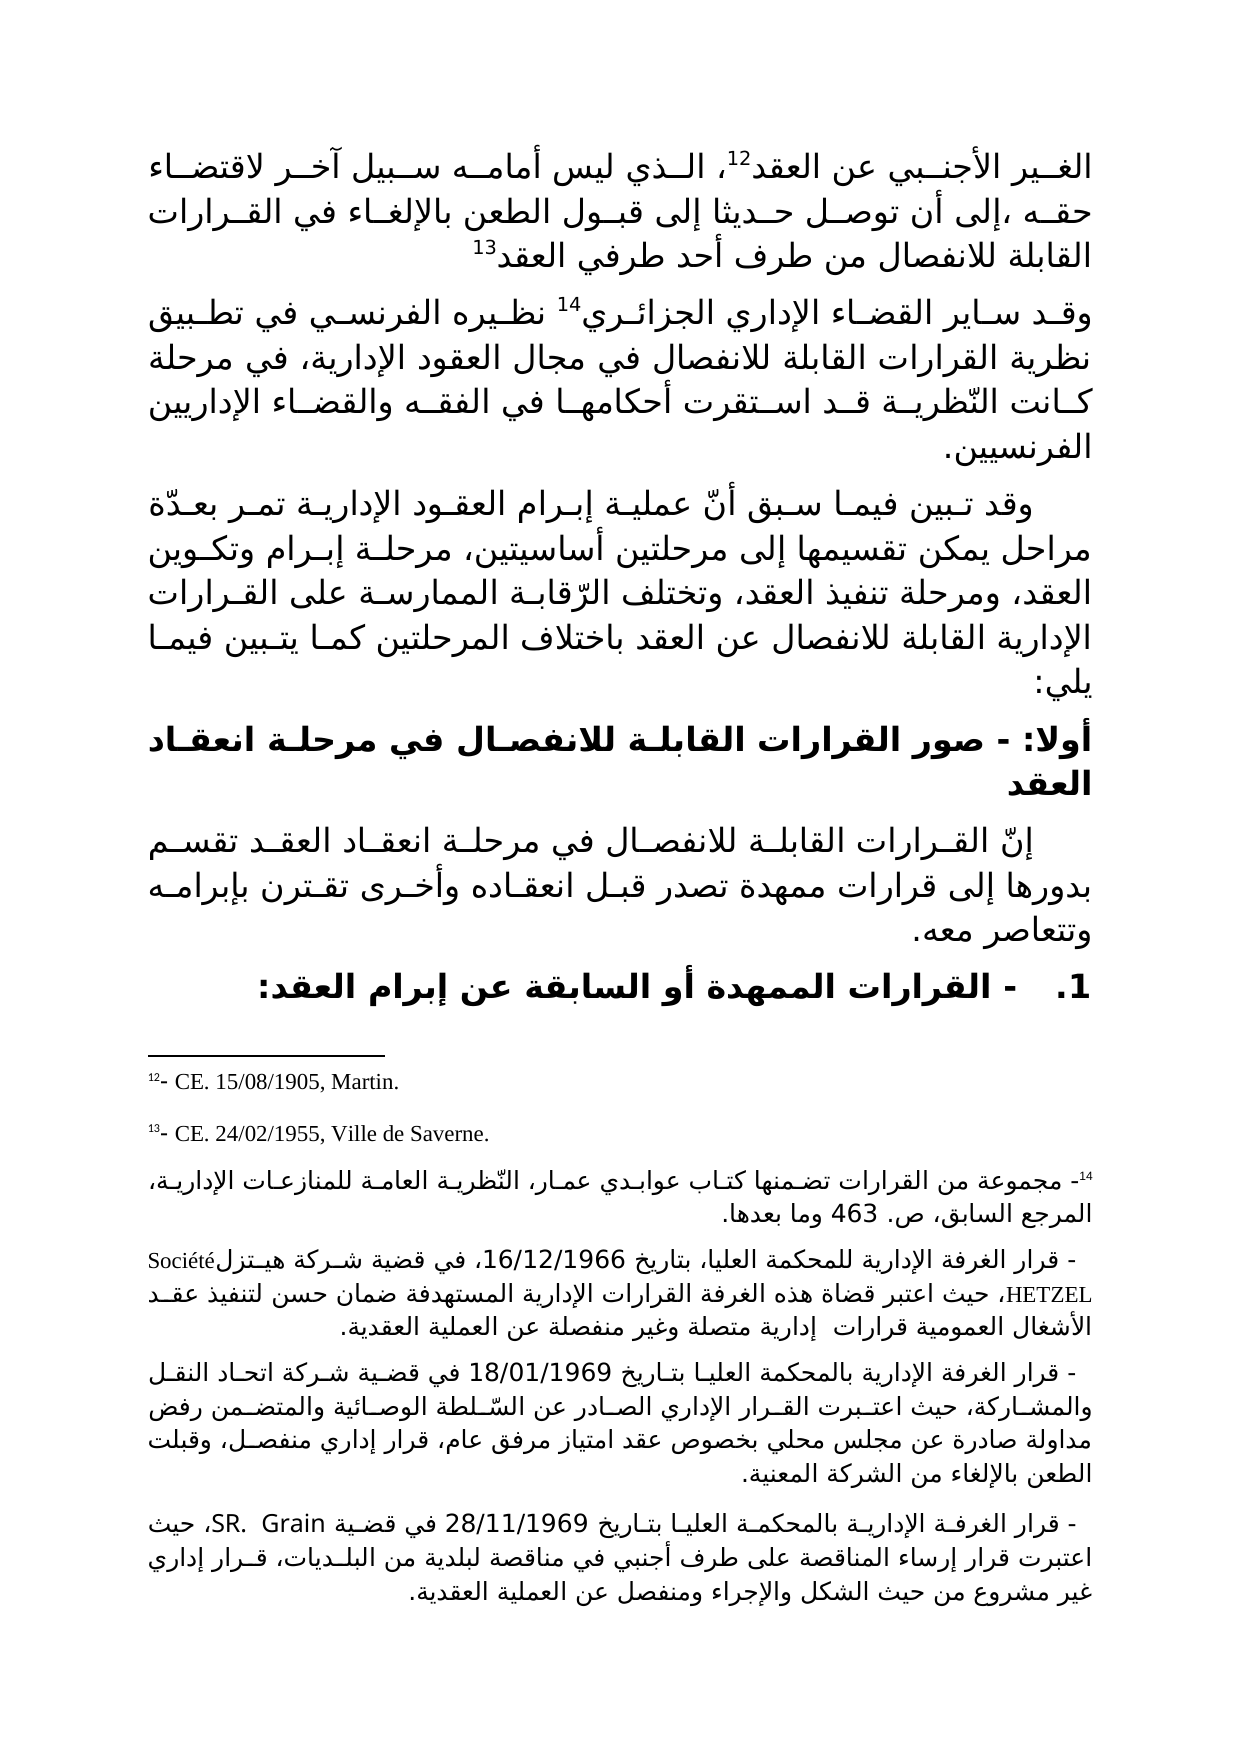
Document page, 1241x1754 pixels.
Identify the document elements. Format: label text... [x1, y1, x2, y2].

text إنّ القرارات القابلة للانفصال في مرحلة انعقاد العقد تقسم بدورها إلى قرارات ممهدة تصدر قبل انعقاده وأخرى تقترن بإبرامه وتتعاصر معه. [148, 822, 1093, 950]
text وقد ساير القضاء الإداري الجزائري نظيره الفرنسي في تطبيق نظرية القرارات القابلة للانفصال في مجال العقود الإدارية، في مرحلة كانت النّظرية قد استقرت أحكامها في الفقه والقضاء الإداريين الفرنسيين. [148, 294, 1093, 466]
list - القرارات الممهدة أو السابقة عن إبرام العقد: [148, 968, 1055, 1007]
text أولا: - صور القرارات القابلة للانفصال في مرحلة انعقاد العقد [148, 720, 1093, 803]
text وقد تبين فيما سبق أنّ عملية إبرام العقود الإدارية تمر بعدّة مراحل يمكن تقسيمها إلى مرحلتين أساسيتين، مرحلة إبرام وتكوين العقد، ومرحلة تنفيذ العقد، وتختلف الرّقابة الممارسة على القرارات الإدارية القابلة للانفصال عن العقد باختلاف المرحلتين كما يتبين فيما يلي: [148, 485, 1093, 702]
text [148, 148, 1093, 276]
